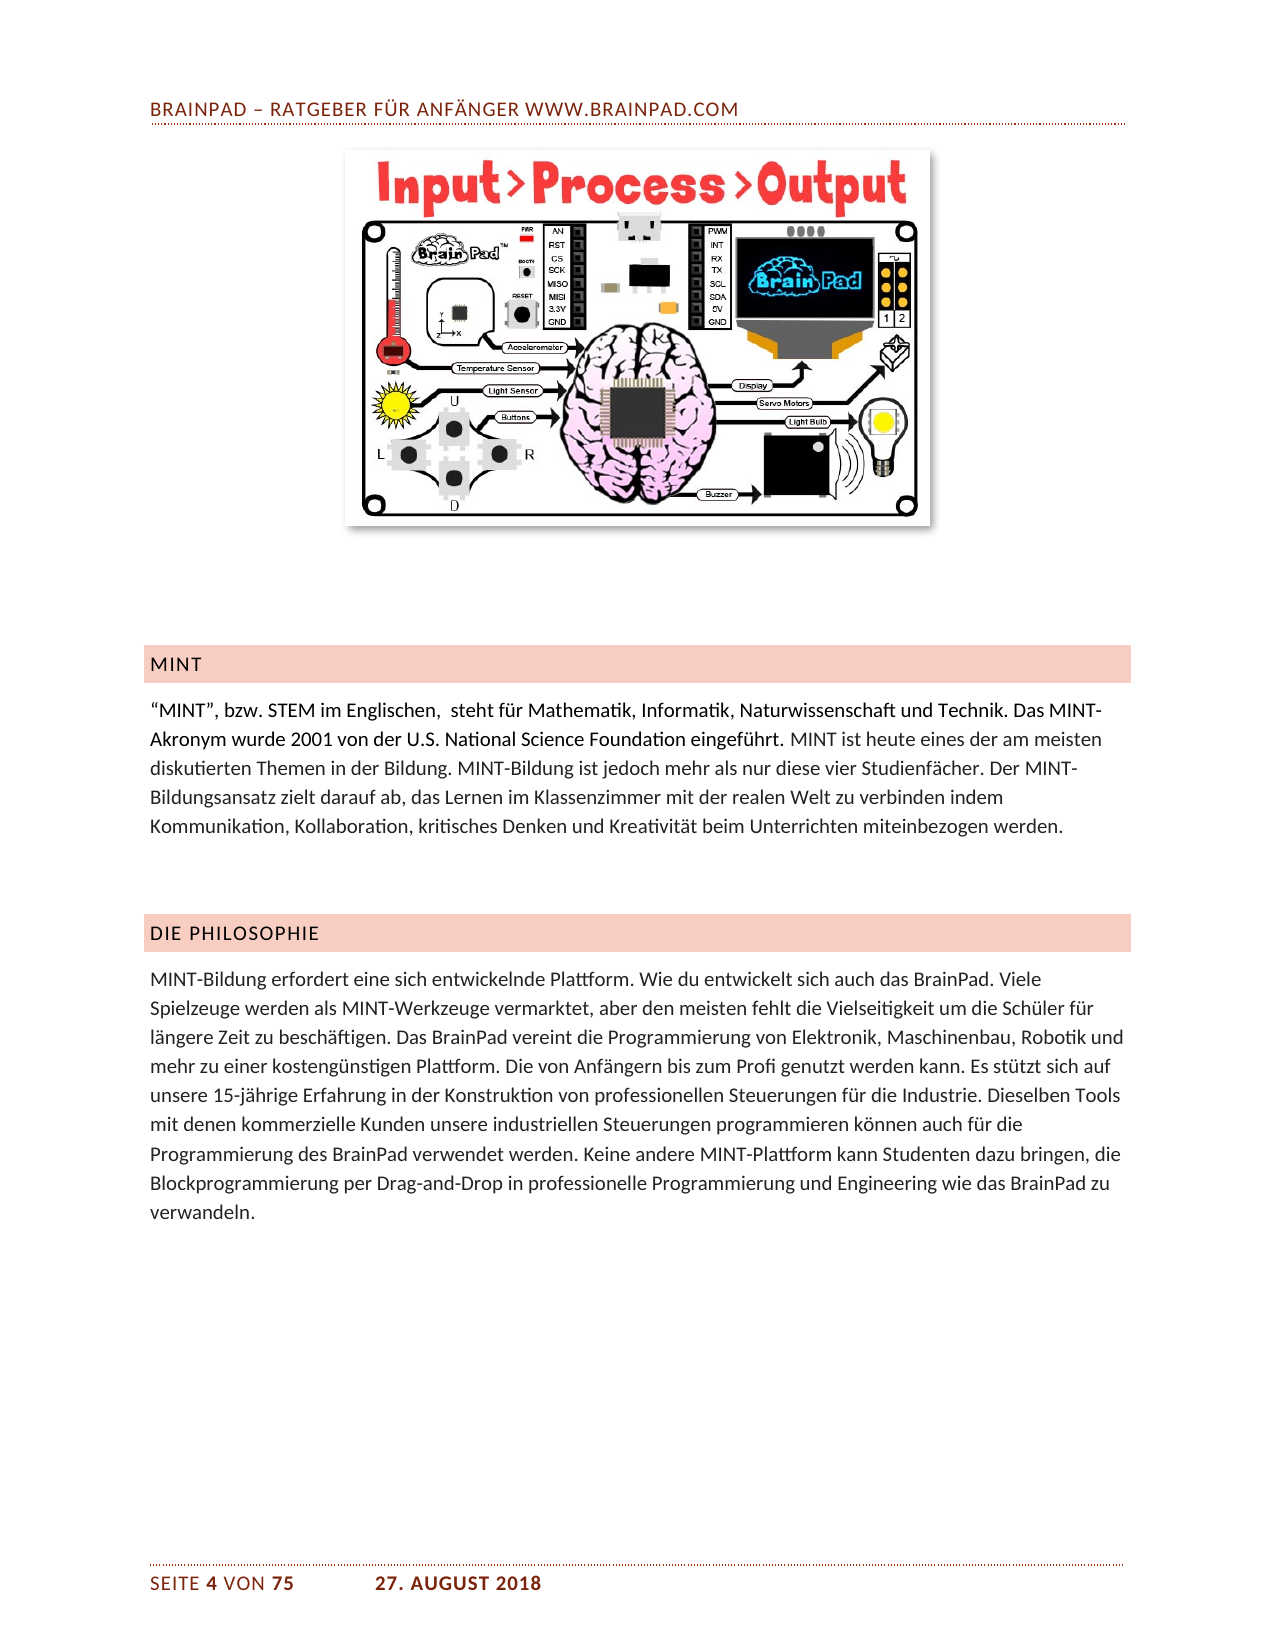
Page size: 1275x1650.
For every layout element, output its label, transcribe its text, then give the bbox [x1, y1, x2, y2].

subtitle MINT [150, 651, 1125, 677]
text MINT-Bildung erfordert eine sich entwickelnde Plattform. Wie du entwickelt sich auch das BrainPad. Viele Spielzeuge werden als MINT-Werkzeuge vermarktet, aber den meisten fehlt die Vielseitigkeit um die Schüler für längere Zeit zu beschäftigen. Das BrainPad vereint die Programmierung von Elektronik, Maschinenbau, Robotik und mehr zu einer kostengünstigen Plattform. Die von Anfängern bis zum Profi genutzt werden kann. Es stützt sich auf unsere 15-jährige Erfahrung in der Konstruktion von professionellen Steuerungen für die Industrie. Dieselben Tools mit denen kommerzielle Kunden unsere industriellen Steuerungen programmieren können auch für die Programmierung des BrainPad verwendet werden. Keine andere MINT-Plattform kann Studenten dazu bringen, die Blockprogrammierung per Drag-and-Drop in professionelle Programmierung und Engineering wie das BrainPad zu verwandeln. [150, 966, 1125, 1224]
text “MINT”, bzw. STEM im Englischen, steht für Mathematik, Informatik, Naturwissenschaft und Technik. Das MINT-Akronym wurde 2001 von der U.S. National Science Foundation eingeführt. MINT ist heute eines der am meisten diskutierten Themen in der Bildung. MINT-Bildung ist jedoch mehr als nur diese vier Studienfächer. Der MINT-Bildungsansatz zielt darauf ab, das Lernen im Klassenzimmer mit der realen Welt zu verbinden indem Kommunikation, Kollaboration, kritisches Denken und Kreativität beim Unterrichten miteinbezogen werden. [150, 697, 1125, 839]
picture [345, 150, 930, 526]
subtitle Die Philosophie [150, 920, 1125, 945]
